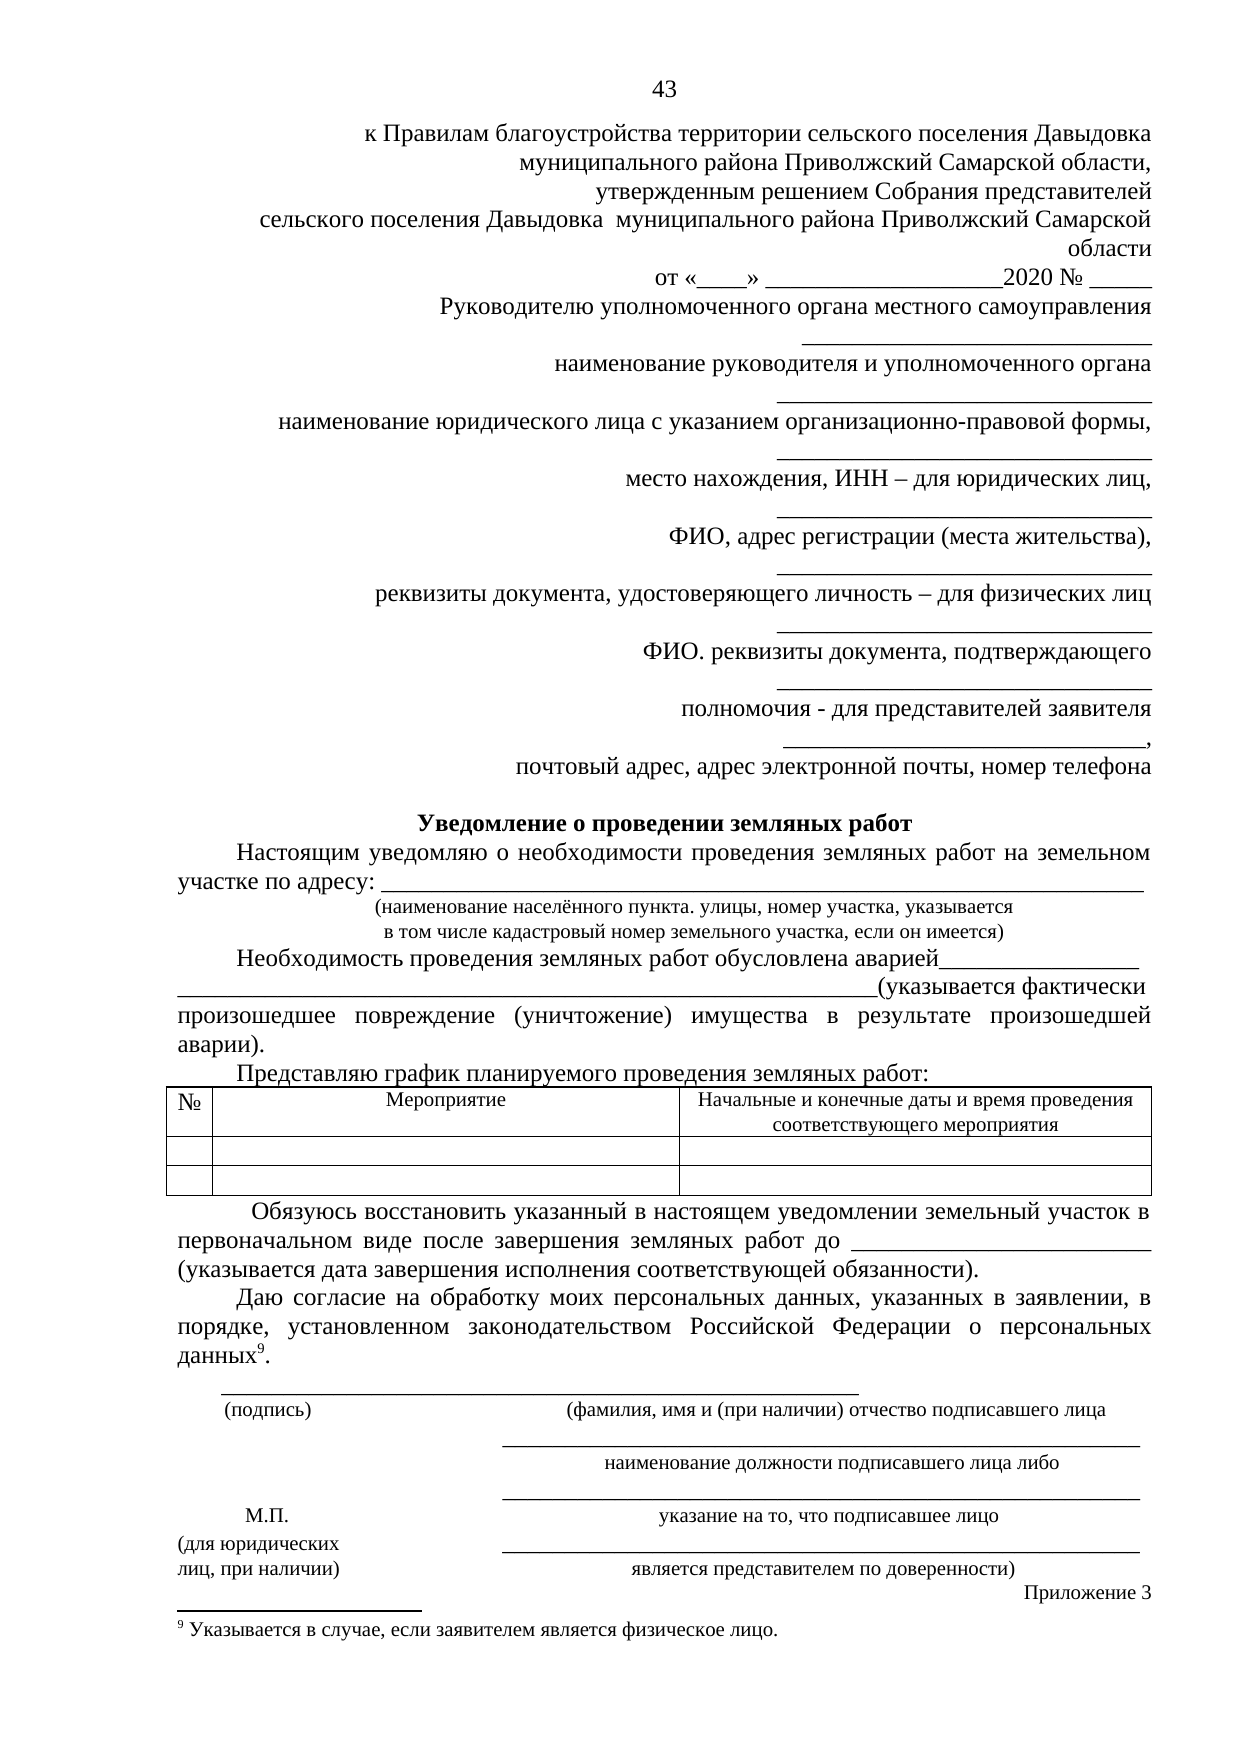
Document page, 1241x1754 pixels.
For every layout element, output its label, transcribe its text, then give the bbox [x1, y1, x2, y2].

text ______________________________ [177, 377, 1152, 406]
text наименование должности подписавшего лица либо [177, 1450, 1152, 1474]
text утвержденным решением Собрания представителей [177, 176, 1152, 204]
table_header № [167, 1088, 212, 1136]
table_header Мероприятие [213, 1088, 679, 1136]
text Даю согласие на обработку моих персональных данных, указанных в заявлении, в порядке, установленном законодательством Российской Федерации о персональных данных. [177, 1282, 1152, 1369]
text Приложение 3 [177, 1580, 1152, 1604]
text ___________________________________________________ [177, 1421, 1152, 1450]
text ___________________________________________________ [177, 1474, 1152, 1503]
text (для юридических ___________________________________________________ [177, 1527, 1152, 1556]
text Настоящим уведомляю о необходимости проведения земляных работ на земельном участке по адресу: _____________________________________________________________ [177, 837, 1152, 894]
text (подпись) (фамилия, имя и (при наличии) отчество подписавшего лица [177, 1397, 1152, 1421]
text (наименование населённого пункта. улицы, номер участка, указывается [177, 894, 1152, 918]
text ______________________________ [177, 549, 1152, 578]
text Представляю график планируемого проведения земляных работ: [177, 1058, 1152, 1086]
table_cell [167, 1137, 212, 1165]
text _____________________________, [177, 722, 1152, 751]
table_header Начальные и конечные даты и время проведения соответствующего мероприятия [680, 1088, 1151, 1136]
text почтовый адрес, адрес электронной почты, номер телефона [177, 751, 1152, 779]
table_cell [680, 1137, 1151, 1165]
text ___________________________________________________ [177, 1369, 1152, 1397]
text в том числе кадастровый номер земельного участка, если он имеется) [177, 918, 1152, 943]
text наименование юридического лица с указанием организационно-правовой формы, [177, 406, 1152, 434]
text ФИО, адрес регистрации (места жительства), [177, 521, 1152, 549]
table_cell [680, 1166, 1151, 1195]
text Руководителю уполномоченного органа местного самоуправления [177, 291, 1152, 319]
text ______________________________ [177, 492, 1152, 521]
table_cell [213, 1137, 679, 1165]
table_cell [167, 1166, 212, 1195]
text Необходимость проведения земляных работ обусловлена аварией________________ [177, 943, 1152, 971]
text ______________________________ [177, 434, 1152, 463]
text ______________________________ [177, 607, 1152, 636]
text Обязуюсь восстановить указанный в настоящем уведомлении земельный участок в первоначальном виде после завершения земляных работ до ________________________ (указывается дата завершения исполнения соответствующей обязанности). [177, 1196, 1152, 1282]
table_cell [213, 1166, 679, 1195]
text муниципального района Приволжский Самарской области, [177, 147, 1152, 176]
text полномочия - для представителей заявителя [177, 693, 1152, 722]
text М.П. указание на то, что подписавшее лицо [177, 1503, 1152, 1527]
text от «____» ___________________2020 № _____ [177, 262, 1152, 291]
text ФИО. реквизиты документа, подтверждающего [177, 636, 1152, 664]
text Уведомление о проведении земляных работ [177, 808, 1152, 837]
text лиц, при наличии) является представителем по доверенности) [177, 1556, 1152, 1580]
text к Правилам благоустройства территории сельского поселения Давыдовка [177, 118, 1152, 147]
text наименование руководителя и уполномоченного органа [177, 348, 1152, 377]
text произошедшее повреждение (уничтожение) имущества в результате произошедшей аварии). [177, 1000, 1152, 1058]
text ____________________________ [177, 319, 1152, 348]
text сельского поселения Давыдовка муниципального района Приволжский Самарской области [177, 204, 1152, 262]
text место нахождения, ИНН – для юридических лиц, [177, 463, 1152, 492]
text ______________________________ [177, 664, 1152, 693]
text реквизиты документа, удостоверяющего личность – для физических лиц [177, 578, 1152, 607]
text ________________________________________________________(указывается фактически [177, 971, 1152, 1000]
